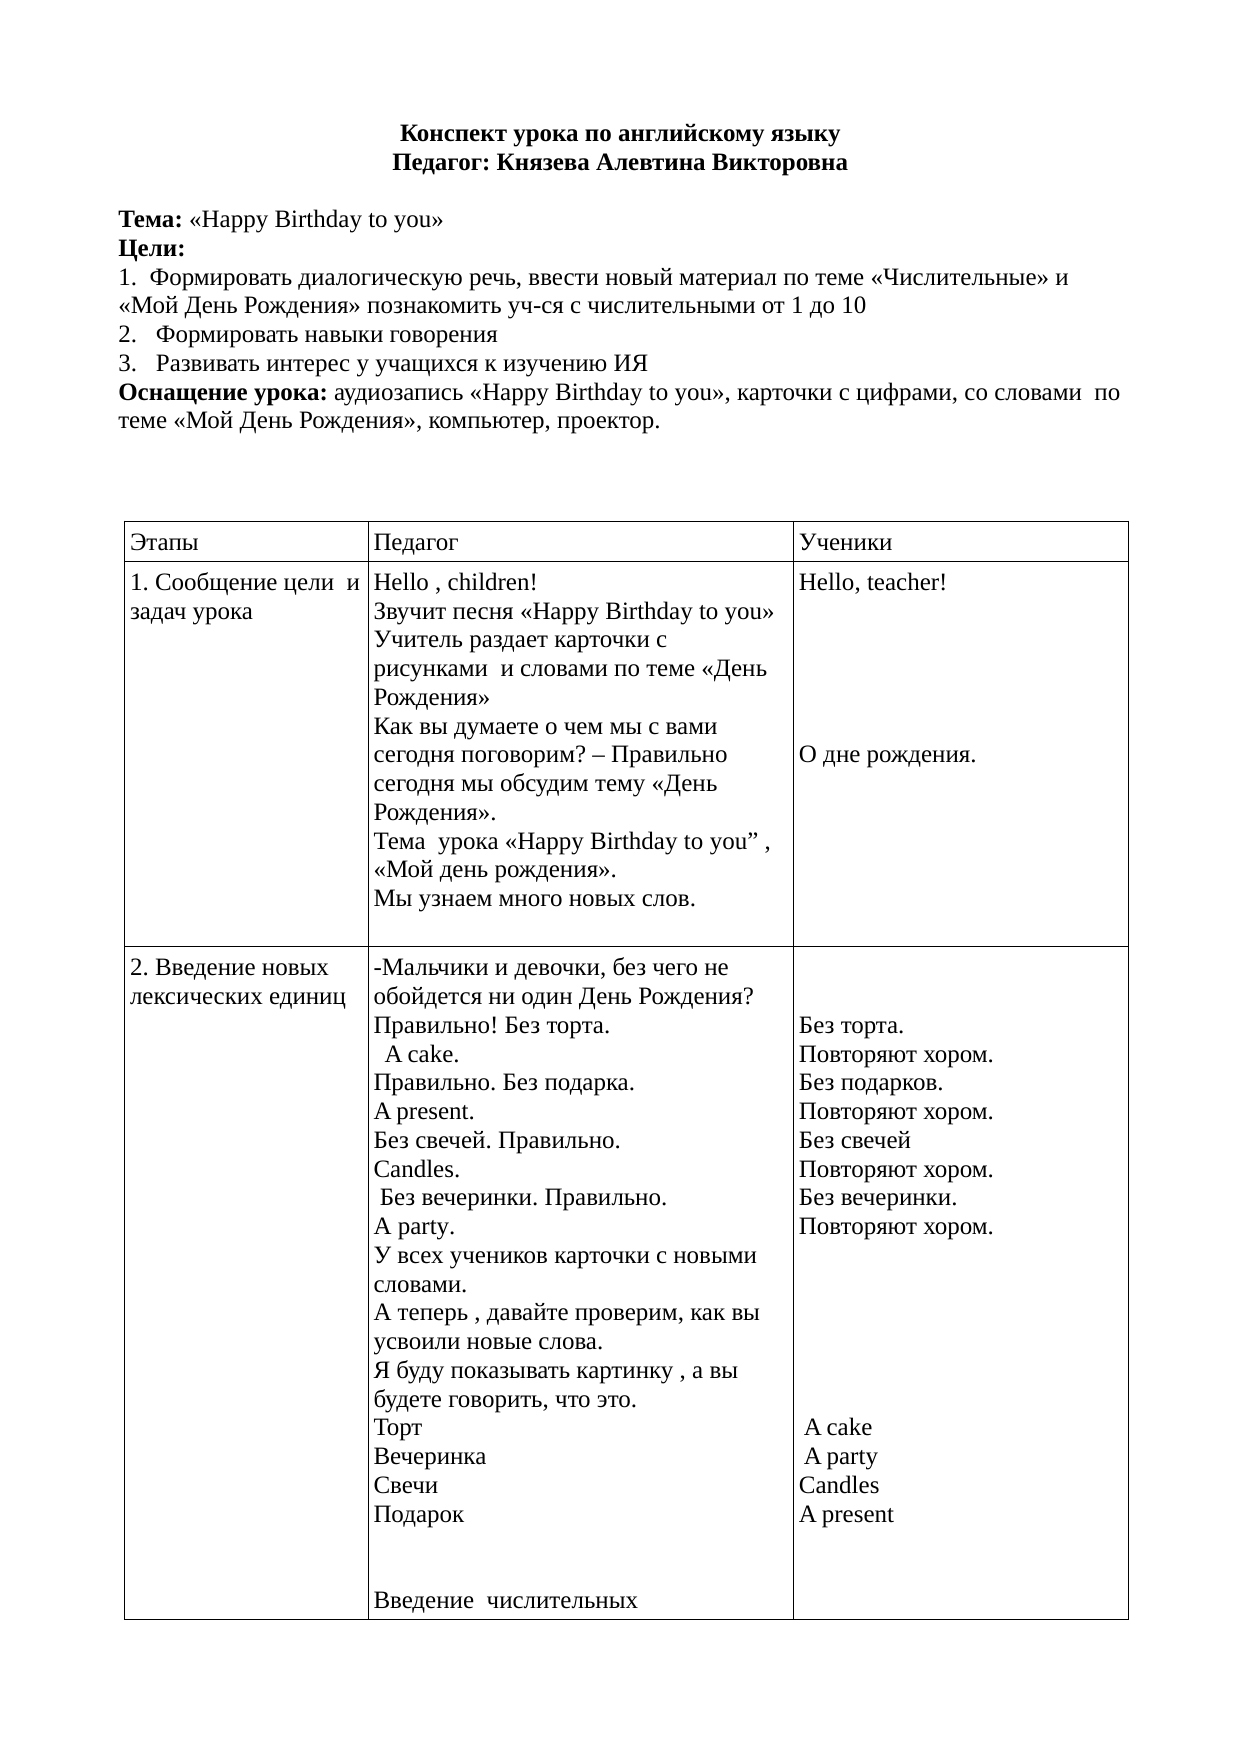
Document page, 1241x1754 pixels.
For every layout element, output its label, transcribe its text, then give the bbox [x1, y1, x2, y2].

table_cell Hello, teacher! О дне рождения. [794, 562, 1128, 946]
table_header Педагог [369, 522, 793, 561]
text Тема: «Happy Birthday to you» [118, 204, 1122, 233]
table_header Этапы [125, 522, 368, 561]
text Педагог: Князева Алевтина Викторовна [118, 147, 1122, 176]
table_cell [794, 947, 1128, 1619]
table_cell Hello , children! Звучит песня «Happy Birthday to you» Учитель раздает карточки с рисунками и словами по теме «День Рождения» Как вы думаете о чем мы с вами сегодня поговорим? – Правильно сегодня мы обсудим тему «День Рождения». Тема урока «Happy Birthday to you” , «Мой день рождения». Мы узнаем много новых слов. [369, 562, 793, 946]
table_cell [125, 947, 368, 1619]
table_cell 1. Сообщение цели и задач урока [125, 562, 368, 946]
text Конспект урока по английскому языку [118, 118, 1122, 147]
text 1. Формировать диалогическую речь, ввести новый материал по теме «Числительные» и «Мой День Рождения» познакомить уч-ся с числительными от 1 до 10 [118, 262, 1122, 319]
list Формировать навыки говорения [118, 319, 1122, 348]
list Развивать интерес у учащихся к изучению ИЯ [118, 348, 1122, 377]
text Цели: [118, 233, 1122, 262]
table_header Ученики [794, 522, 1128, 561]
text Оснащение урока: аудиозапись «Happy Birthday to you», карточки с цифрами, со словами по теме «Мой День Рождения», компьютер, проектор. [118, 377, 1122, 434]
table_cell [369, 947, 793, 1619]
